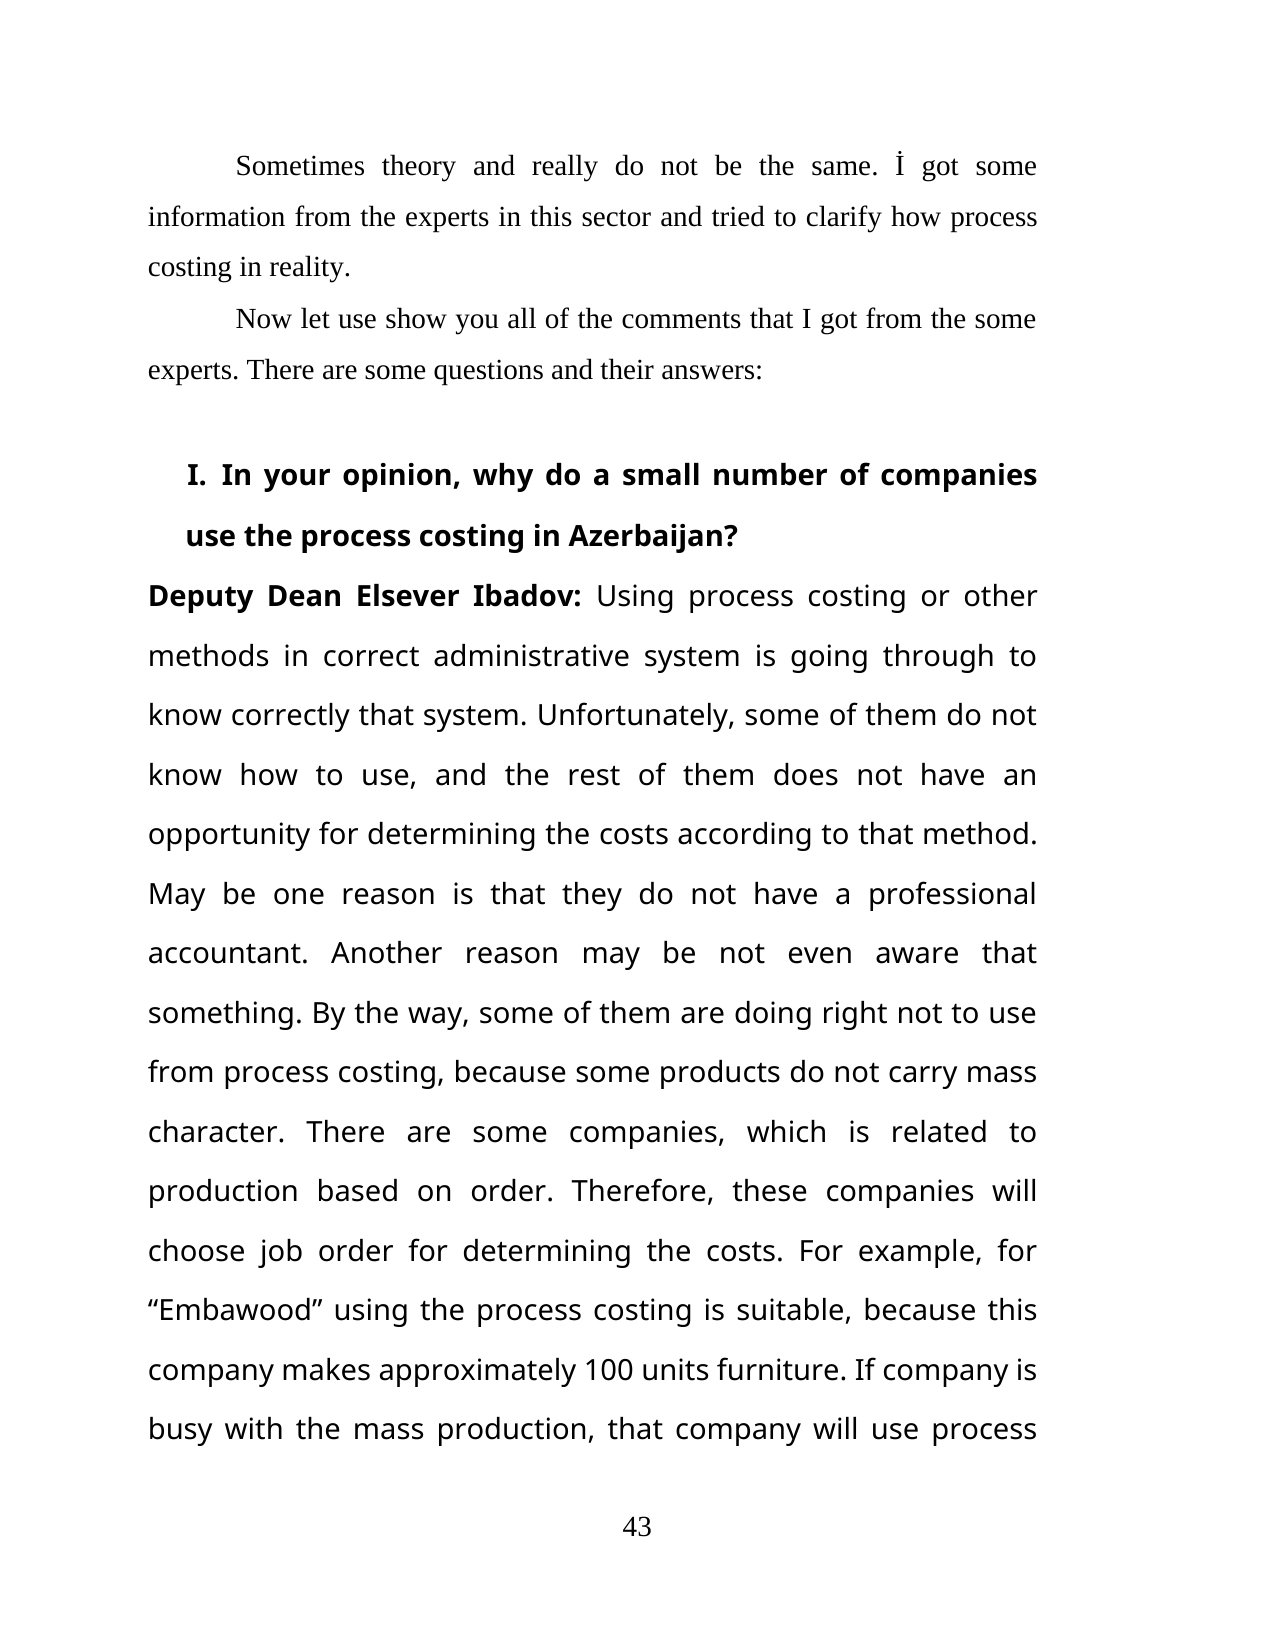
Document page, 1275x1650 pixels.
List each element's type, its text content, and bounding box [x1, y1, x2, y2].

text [148, 576, 1038, 1448]
text Now let use show you all of the comments that I got from the some experts. There are some questions and their answers: [148, 301, 1038, 385]
list In your opinion, why do a small number of companies use the process costing in Azerbaijan? [185, 454, 1038, 554]
text Sometimes theory and really do not be the same. İ got some information from the experts in this sector and tried to clarify how process costing in reality. [148, 148, 1038, 283]
